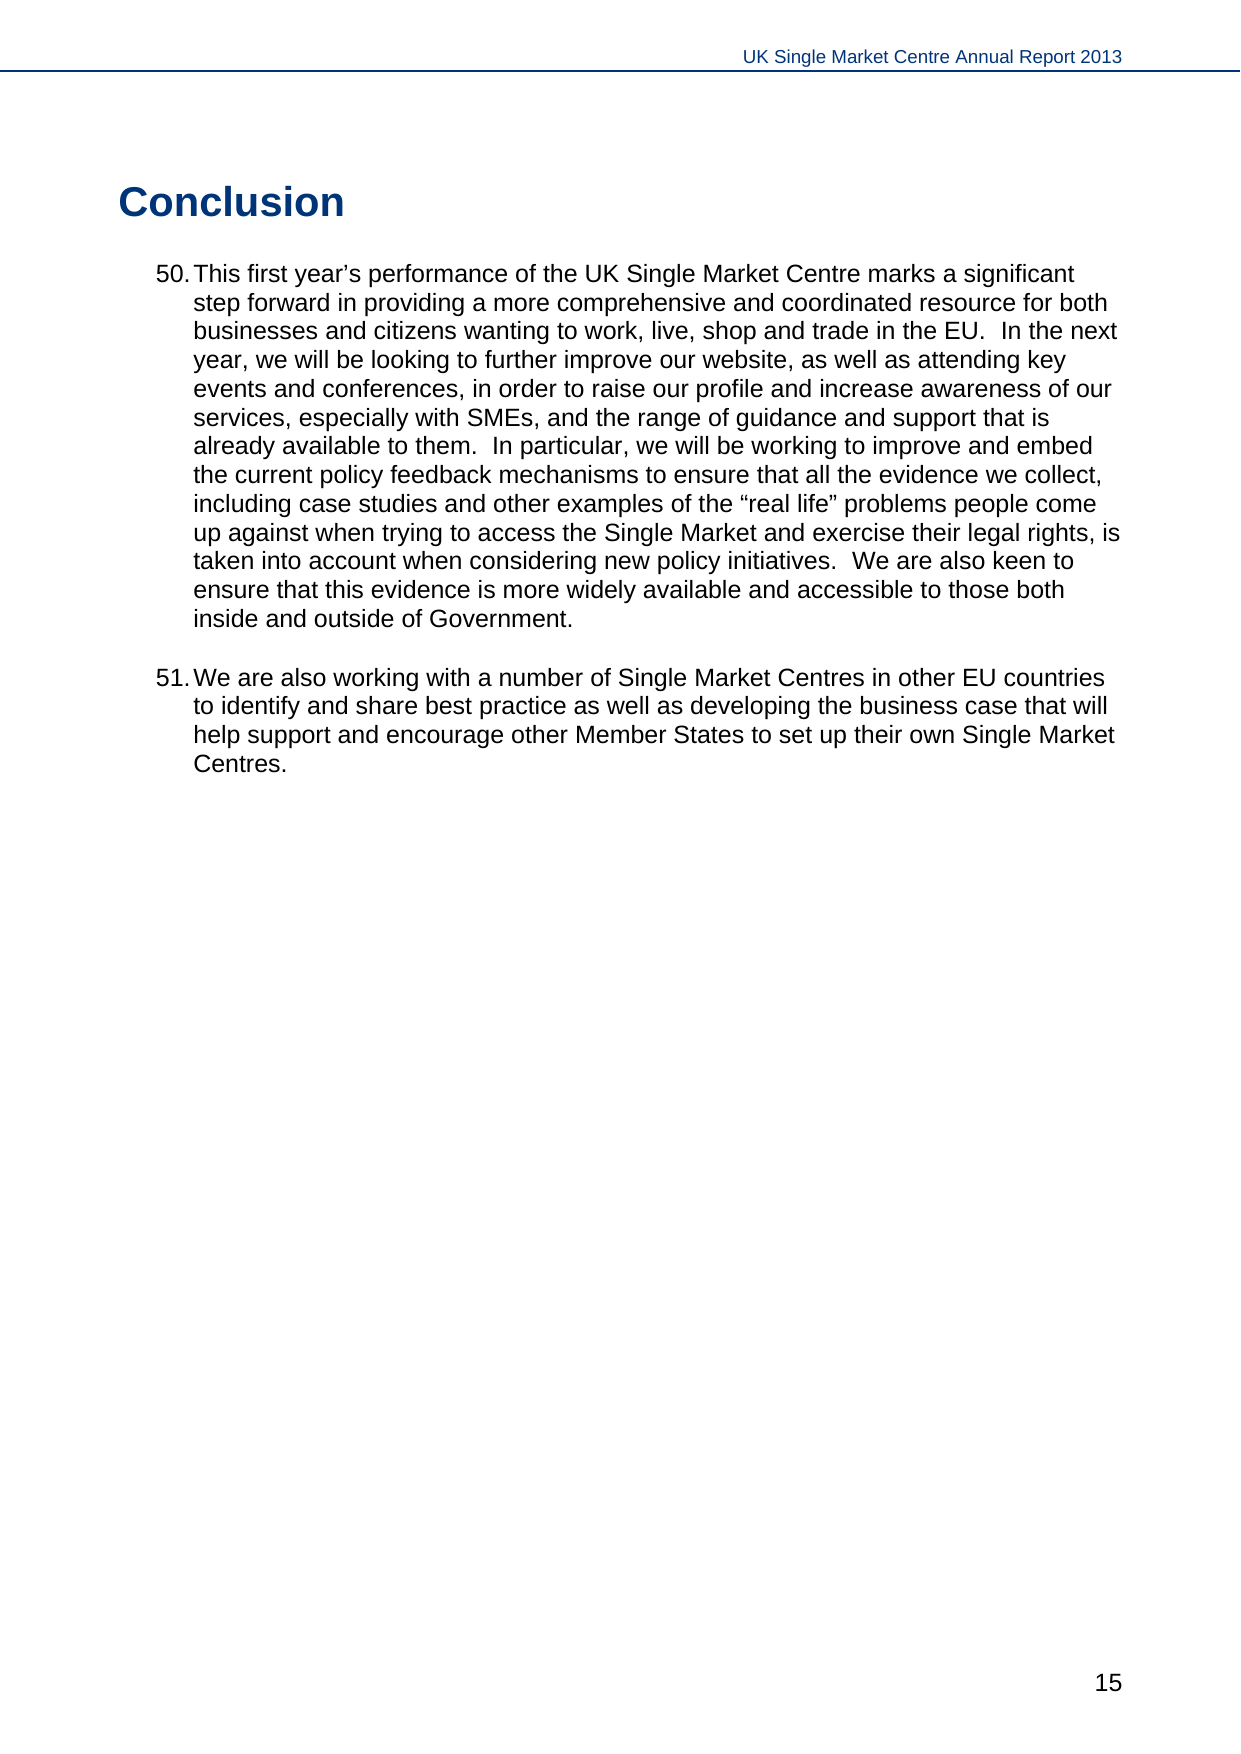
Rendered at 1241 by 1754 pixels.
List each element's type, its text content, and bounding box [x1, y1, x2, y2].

subtitle Conclusion [118, 177, 1122, 225]
list This first year’s performance of the UK Single Market Centre marks a significant step forward in providing a more comprehensive and coordinated resource for both businesses and citizens wanting to work, live, shop and trade in the EU. In the next year, we will be looking to further improve our website, as well as attending key events and conferences, in order to raise our profile and increase awareness of our services, especially with SMEs, and the range of guidance and support that is already available to them. In particular, we will be working to improve and embed the current policy feedback mechanisms to ensure that all the evidence we collect, including case studies and other examples of the “real life” problems people come up against when trying to access the Single Market and exercise their legal rights, is taken into account when considering new policy initiatives. We are also keen to ensure that this evidence is more widely available and accessible to those both inside and outside of Government. [156, 259, 1122, 633]
list We are also working with a number of Single Market Centres in other EU countries to identify and share best practice as well as developing the business case that will help support and encourage other Member States to set up their own Single Market Centres. [156, 663, 1122, 778]
